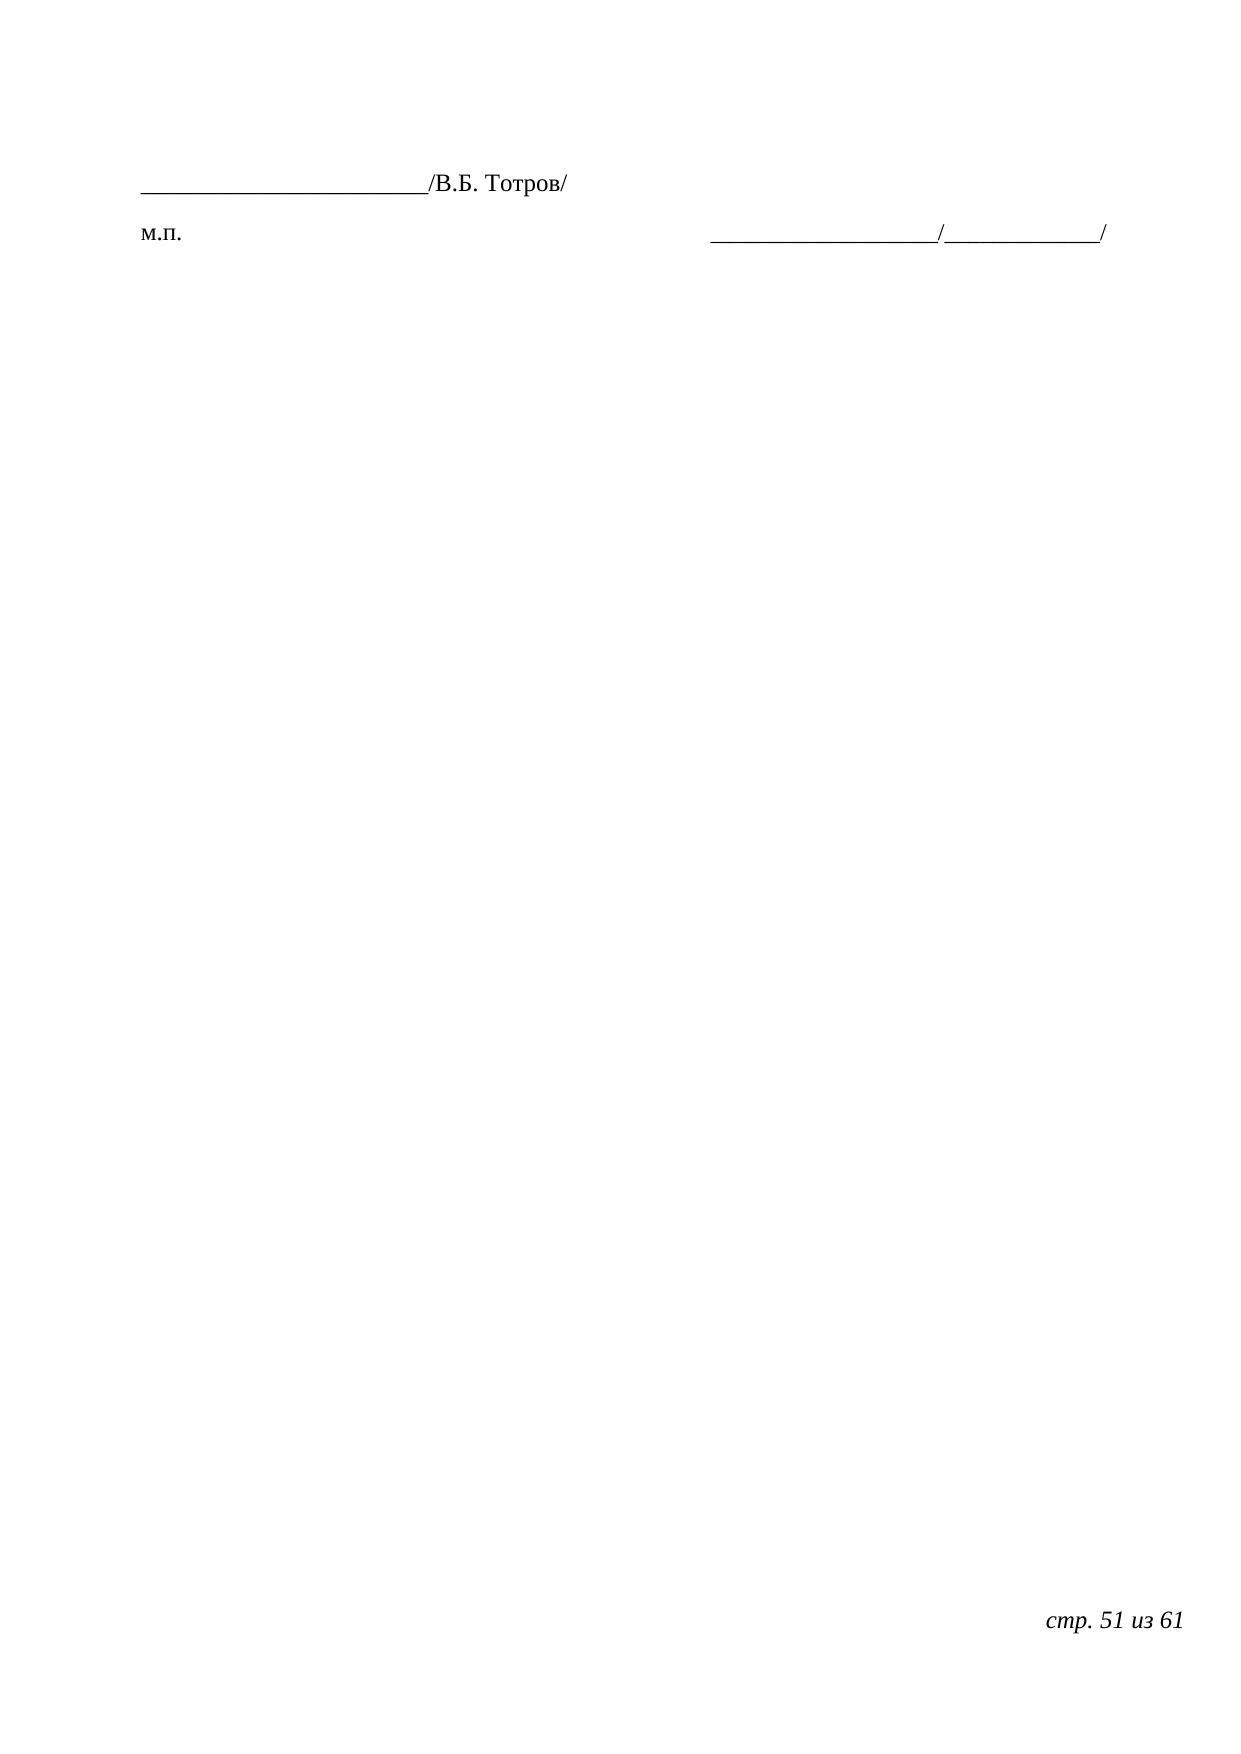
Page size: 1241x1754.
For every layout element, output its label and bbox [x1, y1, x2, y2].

table_cell [646, 118, 1171, 316]
table_cell [129, 118, 646, 316]
